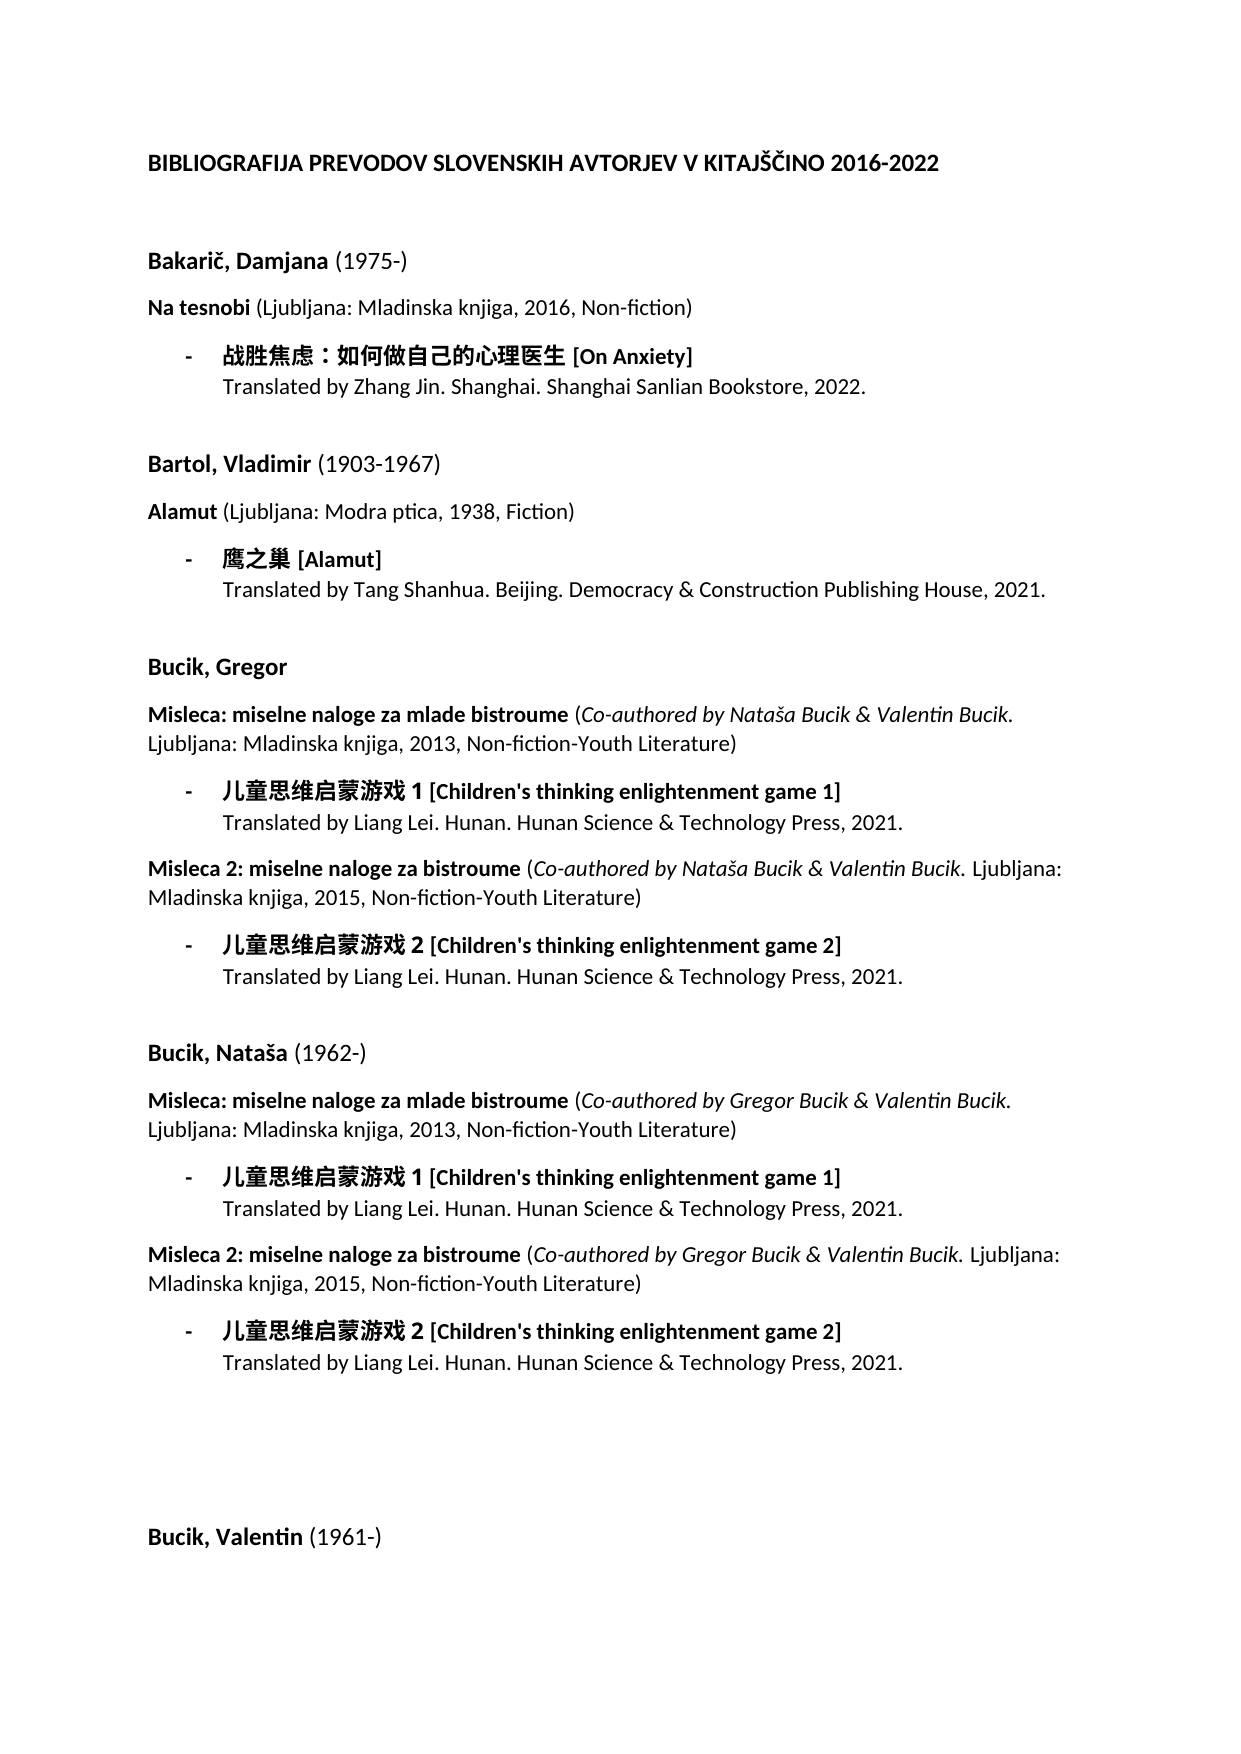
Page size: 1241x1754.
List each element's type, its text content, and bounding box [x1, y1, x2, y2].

text Misleca 2: miselne naloge za bistroume (Co-authored by Nataša Bucik & Valentin Bucik. Ljubljana: Mladinska knjiga, 2015, Non-fiction-Youth Literature) [148, 854, 1093, 911]
list 儿童思维启蒙游戏2 [Children's thinking enlightenment game 2] Translated by Liang Lei. Hunan. Hunan Science & Technology Press, 2021. [185, 929, 1093, 1019]
text Bakarič, Damjana (1975-) [148, 245, 1093, 275]
list 战胜焦虑：如何做自己的心理医生 [On Anxiety] Translated by Zhang Jin. Shanghai. Shanghai Sanlian Bookstore, 2022. [185, 339, 1093, 401]
list 儿童思维启蒙游戏2 [Children's thinking enlightenment game 2] Translated by Liang Lei. Hunan. Hunan Science & Technology Press, 2021. [185, 1315, 1093, 1405]
text Misleca: miselne naloge za mlade bistroume (Co-authored by Nataša Bucik & Valentin Bucik. Ljubljana: Mladinska knjiga, 2013, Non-fiction-Youth Literature) [148, 700, 1093, 757]
text Bucik, Gregor [148, 651, 1093, 682]
list 儿童思维启蒙游戏1 [Children's thinking enlightenment game 1] Translated by Liang Lei. Hunan. Hunan Science & Technology Press, 2021. [185, 1161, 1093, 1222]
text Na tesnobi (Ljubljana: Mladinska knjiga, 2016, Non-fiction) [148, 293, 1093, 322]
list 鹰之巢 [Alamut] Translated by Tang Shanhua. Beijing. Democracy & Construction Publishing House, 2021. [185, 543, 1093, 633]
text Alamut (Ljubljana: Modra ptica, 1938, Fiction) [148, 497, 1093, 525]
text Bartol, Vladimir (1903-1967) [148, 419, 1093, 479]
text Misleca 2: miselne naloge za bistroume (Co-authored by Gregor Bucik & Valentin Bucik. Ljubljana: Mladinska knjiga, 2015, Non-fiction-Youth Literature) [148, 1240, 1093, 1297]
text Misleca: miselne naloge za mlade bistroume (Co-authored by Gregor Bucik & Valentin Bucik. Ljubljana: Mladinska knjiga, 2013, Non-fiction-Youth Literature) [148, 1086, 1093, 1143]
list 儿童思维启蒙游戏1 [Children's thinking enlightenment game 1] Translated by Liang Lei. Hunan. Hunan Science & Technology Press, 2021. [185, 775, 1093, 836]
text Bucik, Nataša (1962-) [148, 1037, 1093, 1068]
text Bucik, Valentin (1961-) [148, 1521, 1093, 1551]
text BIBLIOGRAFIJA PREVODOV SLOVENSKIH AVTORJEV V KITAJŠČINO 2016-2022 [148, 148, 1093, 178]
